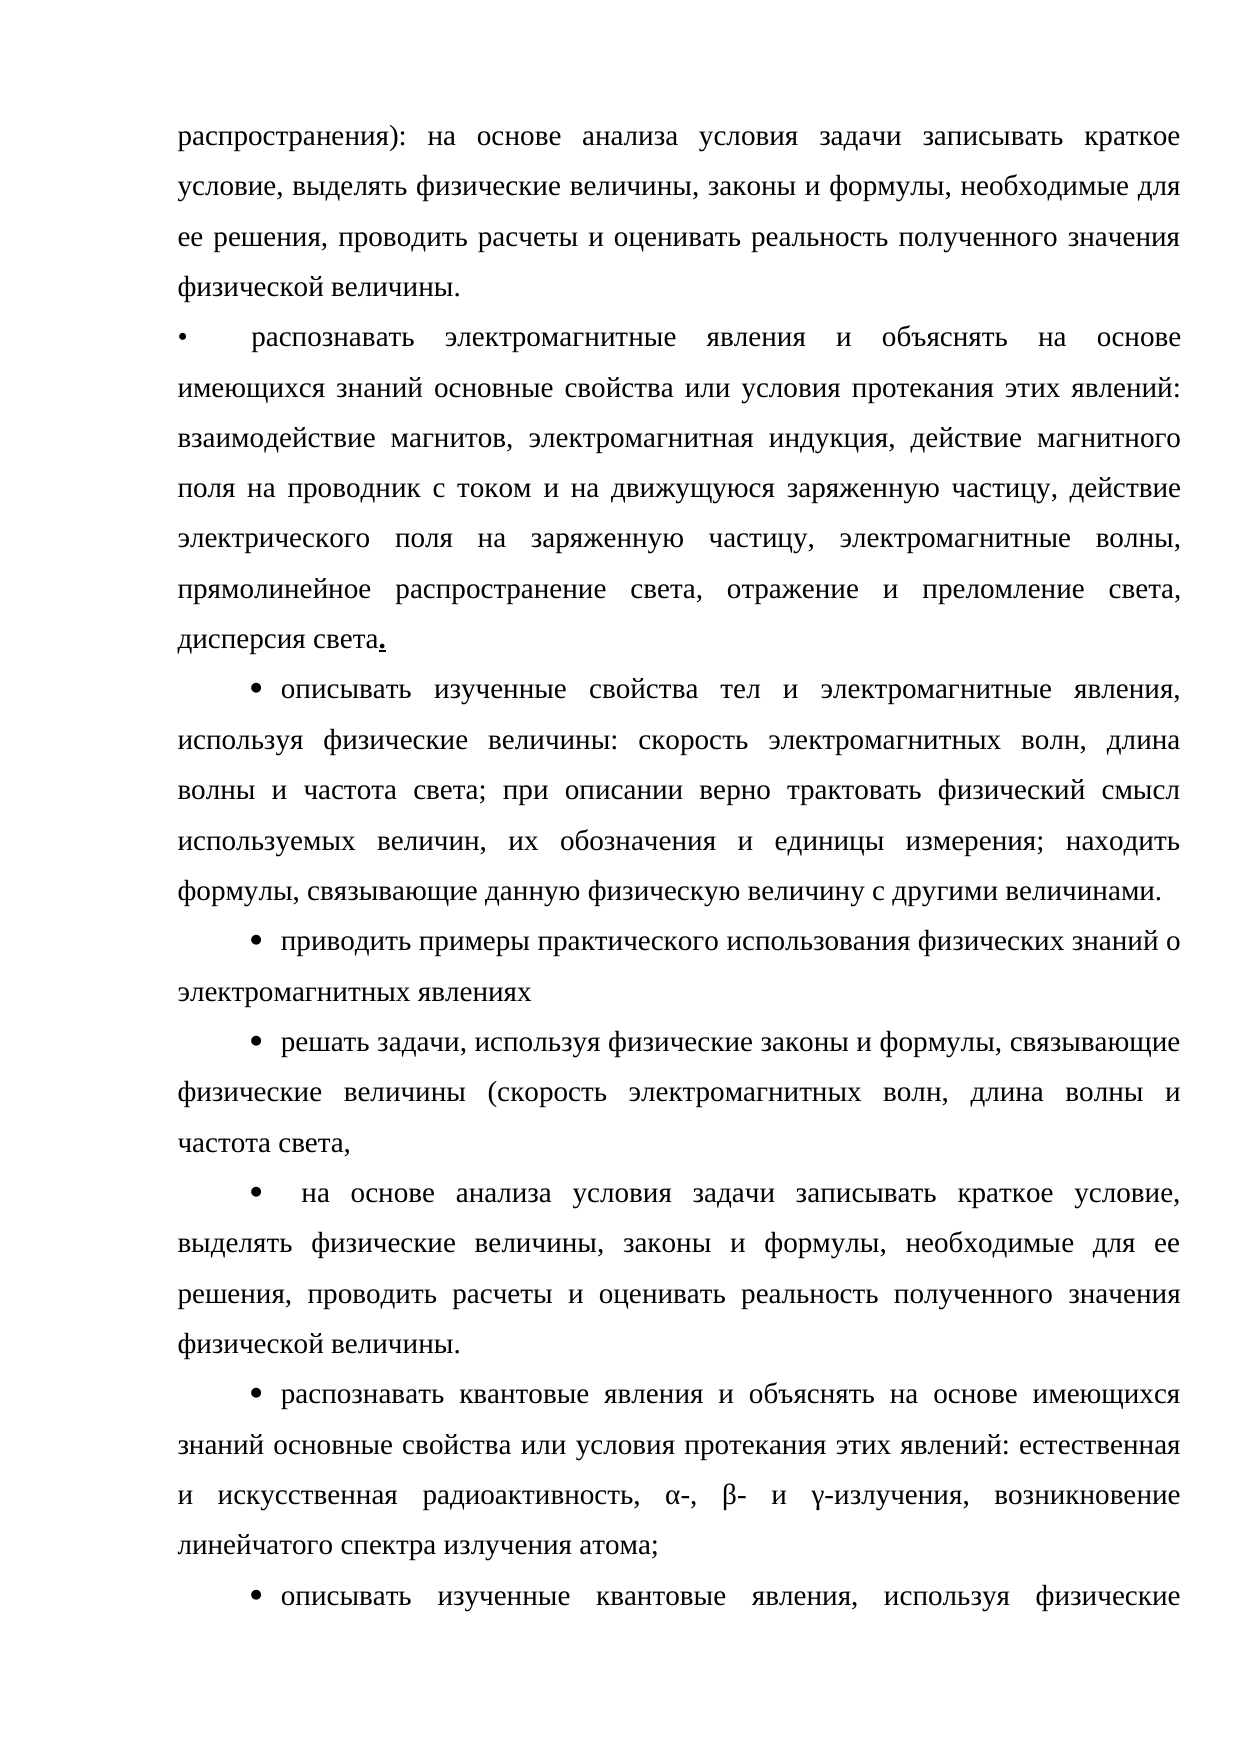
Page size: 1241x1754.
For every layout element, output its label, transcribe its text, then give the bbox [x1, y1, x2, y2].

list распознавать квантовые явления и объяснять на основе имеющихся знаний основные свойства или условия протекания этих явлений: естественная и искусственная радиоактивность, α-, β- и γ-излучения, возникновение линейчатого спектра излучения атома; [177, 1376, 1181, 1561]
list описывать изученные свойства тел и электромагнитные явления, используя физические величины: скорость электромагнитных волн, длина волны и частота света; при описании верно трактовать физический смысл используемых величин, их обозначения и единицы измерения; находить формулы, связывающие данную физическую величину с другими величинами. [177, 672, 1181, 906]
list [177, 118, 1181, 303]
list на основе анализа условия задачи записывать краткое условие, выделять физические величины, законы и формулы, необходимые для ее решения, проводить расчеты и оценивать реальность полученного значения физической величины. [177, 1175, 1181, 1359]
list приводить примеры практического использования физических знаний о электромагнитных явлениях [177, 923, 1181, 1007]
list решать задачи, используя физические законы и формулы, связывающие физические величины (скорость электромагнитных волн, длина волны и частота света, [177, 1024, 1181, 1158]
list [177, 1578, 1181, 1611]
text • распознавать электромагнитные явления и объяснять на основе имеющихся знаний основные свойства или условия протекания этих явлений: взаимодействие магнитов, электромагнитная индукция, действие магнитного поля на проводник с током и на движущуюся заряженную частицу, действие электрического поля на заряженную частицу, электромагнитные волны, прямолинейное распространение света, отражение и преломление света, дисперсия света. [177, 319, 1182, 655]
